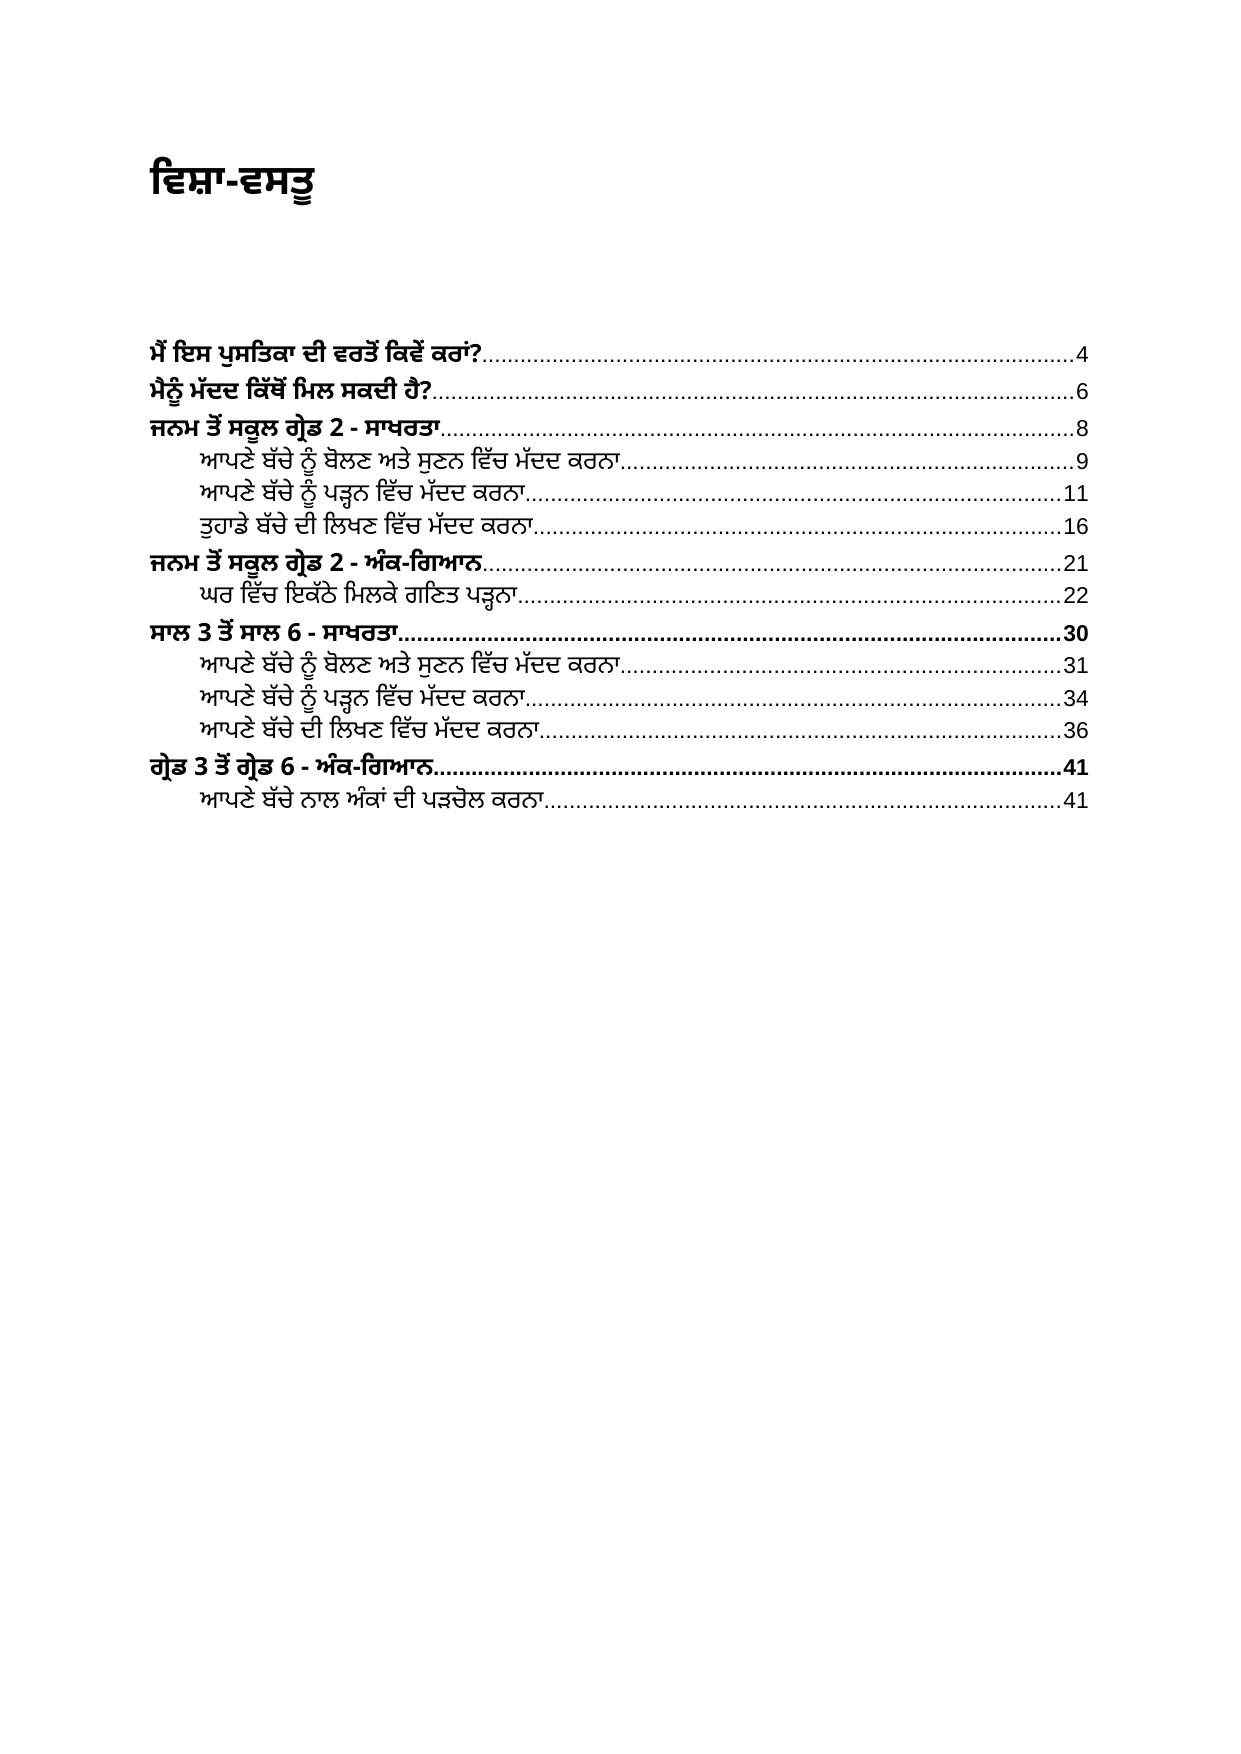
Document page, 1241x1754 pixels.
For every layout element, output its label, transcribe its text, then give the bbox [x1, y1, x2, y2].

text ਆਪਣੇ ਬੱਚੇ ਨੂੰ ਬੋਲਣ ਅਤੇ ਸੁਣਨ ਵਿੱਚ ਮੱਦਦ ਕਰਨਾ 9 [200, 447, 1090, 479]
text ਤੁਹਾਡੇ ਬੱਚੇ ਦੀ ਲਿਖਣ ਵਿੱਚ ਮੱਦਦ ਕਰਨਾ 16 [200, 512, 1090, 544]
text ਮੈਂ ਇਸ ਪੁਸਤਿਕਾ ਦੀ ਵਰਤੋਂ ਕਿਵੇਂ ਕਰਾਂ? 4 [150, 336, 1090, 373]
text ਗ੍ਰੇਡ 3 ਤੋਂ ਗ੍ਰੇਡ 6 - ਅੰਕ-ਗਿਆਨ 41 [150, 749, 1090, 786]
text ਵਿਸ਼ਾ-ਵਸਤੂ [150, 150, 1090, 207]
text ਆਪਣੇ ਬੱਚੇ ਨੂੰ ਬੋਲਣ ਅਤੇ ਸੁਣਨ ਵਿੱਚ ਮੱਦਦ ਕਰਨਾ 31 [200, 651, 1090, 684]
text ਆਪਣੇ ਬੱਚੇ ਨੂੰ ਪੜ੍ਹਨ ਵਿੱਚ ਮੱਦਦ ਕਰਨਾ 34 [200, 684, 1090, 716]
text ਜਨਮ ਤੋਂ ਸਕੂਲ ਗ੍ਰੇਡ 2 - ਅੰਕ-ਗਿਆਨ 21 [150, 544, 1090, 582]
text ਘਰ ਵਿੱਚ ਇਕੱਠੇ ਮਿਲਕੇ ਗਣਿਤ ਪੜ੍ਹਨਾ 22 [200, 582, 1090, 614]
text ਆਪਣੇ ਬੱਚੇ ਨਾਲ ਅੰਕਾਂ ਦੀ ਪੜਚੋਲ ਕਰਨਾ 41 [200, 786, 1090, 818]
text ਜਨਮ ਤੋਂ ਸਕੂਲ ਗ੍ਰੇਡ 2 - ਸਾਖਰਤਾ 8 [150, 410, 1090, 447]
text ਸਾਲ 3 ਤੋਂ ਸਾਲ 6 - ਸਾਖਰਤਾ 30 [150, 614, 1090, 651]
text ਆਪਣੇ ਬੱਚੇ ਦੀ ਲਿਖਣ ਵਿੱਚ ਮੱਦਦ ਕਰਨਾ 36 [200, 716, 1090, 749]
text ਮੈਨੂੰ ਮੱਦਦ ਕਿੱਥੋਂ ਮਿਲ ਸਕਦੀ ਹੈ? 6 [150, 373, 1090, 410]
text ਆਪਣੇ ਬੱਚੇ ਨੂੰ ਪੜ੍ਹਨ ਵਿੱਚ ਮੱਦਦ ਕਰਨਾ 11 [200, 479, 1090, 512]
